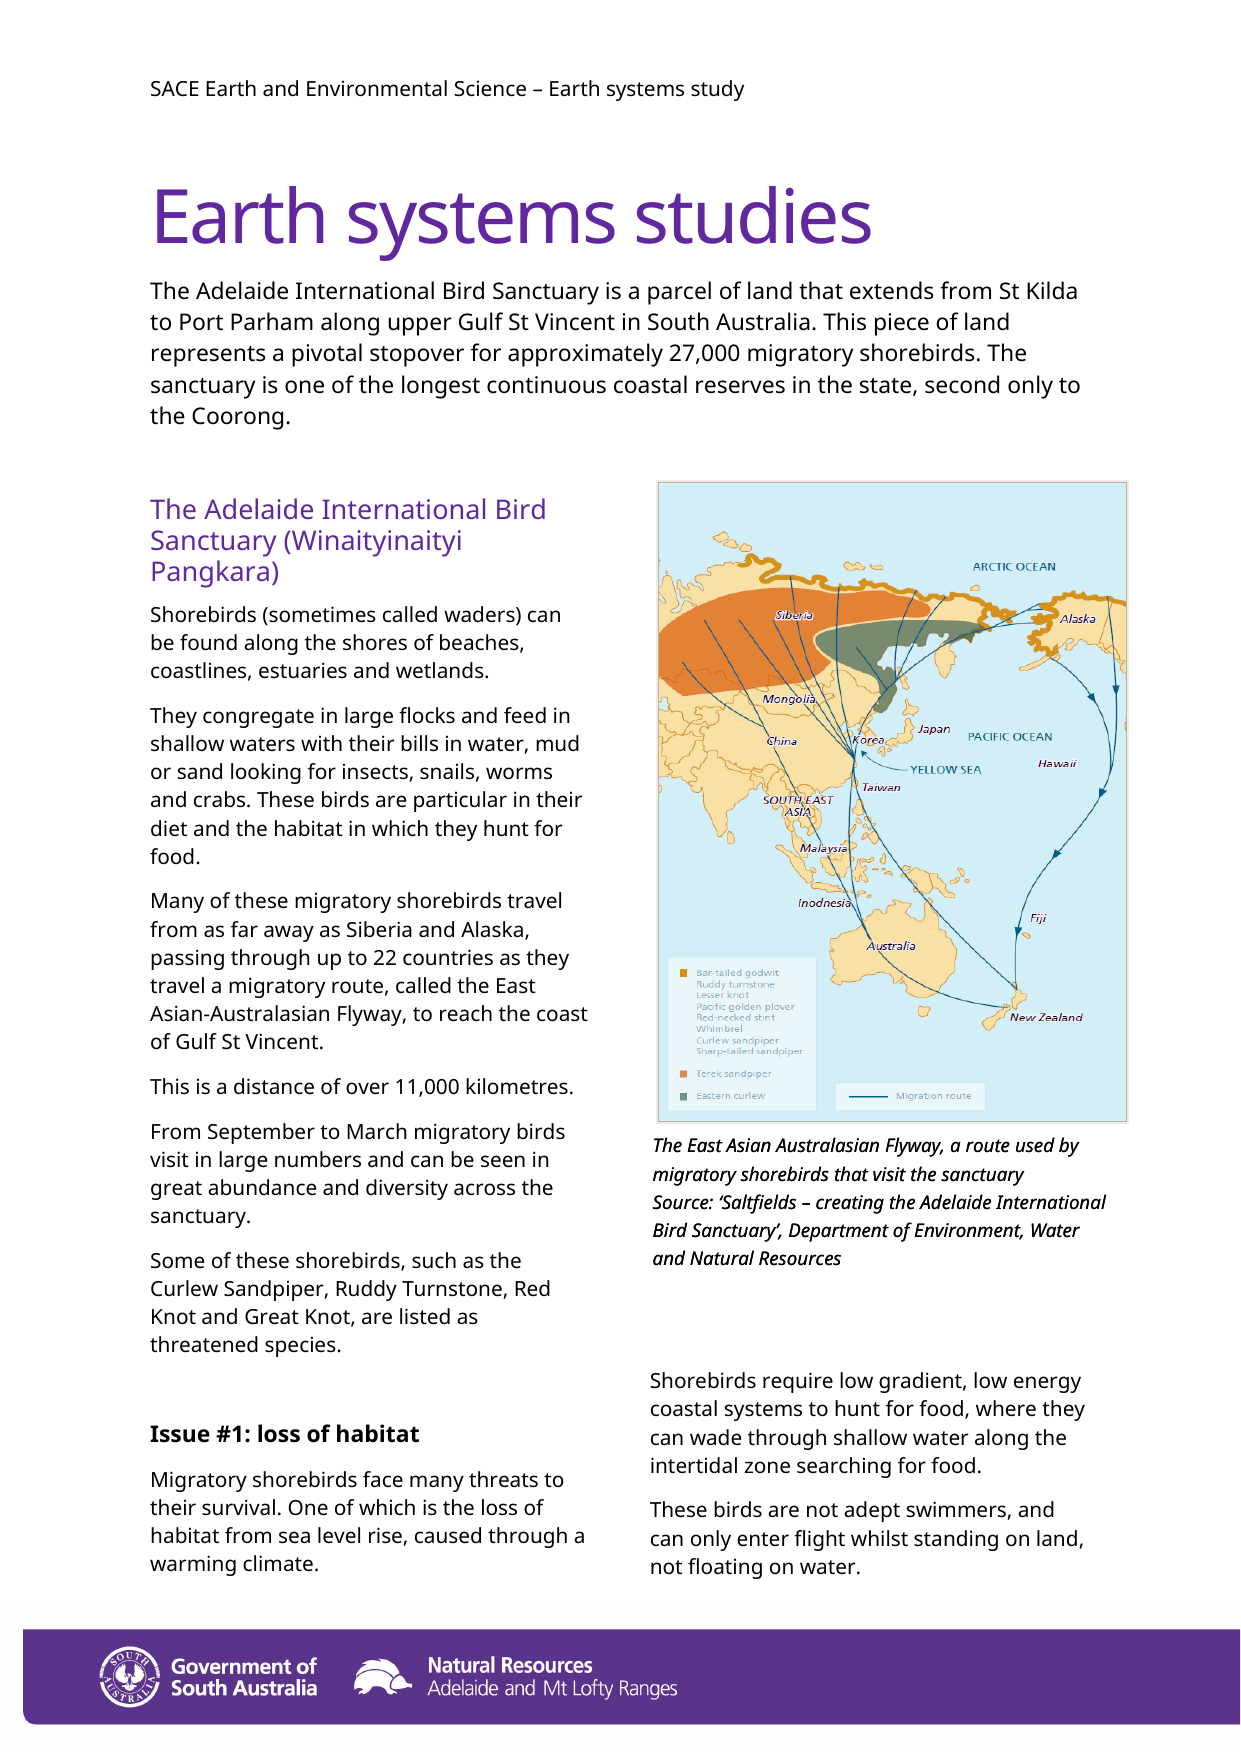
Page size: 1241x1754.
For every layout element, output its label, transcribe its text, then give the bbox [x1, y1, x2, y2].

text The Adelaide International Bird Sanctuary is a parcel of land that extends from St Kilda to Port Parham along upper Gulf St Vincent in South Australia. This piece of land represents a pivotal stopover for approximately 27,000 migratory shorebirds. The sanctuary is one of the longest continuous coastal reserves in the state, second only to the Coorong. [150, 275, 1090, 431]
text They congregate in large flocks and feed in shallow waters with their bills in water, mud or sand looking for insects, snails, worms and crabs. These birds are particular in their diet and the habitat in which they hunt for food. [150, 701, 591, 870]
text Some of these shorebirds, such as the Curlew Sandpiper, Ruddy Turnstone, Red Knot and Great Knot, are listed as threatened species. [150, 1246, 591, 1358]
subtitle The Adelaide International Bird Sanctuary (Winaityinaityi Pangkara) [150, 494, 591, 588]
text This is a distance of over 11,000 kilometres. [150, 1072, 591, 1100]
text From September to March migratory birds visit in large numbers and can be seen in great abundance and diversity across the sanctuary. [150, 1117, 591, 1229]
picture [656, 480, 1129, 1124]
text Issue #1: loss of habitat [150, 1420, 591, 1448]
text These birds are not adept swimmers, and can only enter flight whilst standing on land, not floating on water. [649, 1495, 1090, 1580]
text Shorebirds (sometimes called waders) can be found along the shores of beaches, coastlines, estuaries and wetlands. [150, 600, 591, 684]
text Many of these migratory shorebirds travel from as far away as Siberia and Alaska, passing through up to 22 countries as they travel a migratory route, called the East Asian-Australasian Flyway, to reach the coast of Gulf St Vincent. [150, 886, 591, 1055]
text Migratory shorebirds face many threats to their survival. One of which is the loss of habitat from sea level rise, caused through a warming climate. [150, 1464, 591, 1577]
picture [0, 1604, 1241, 1752]
subtitle Earth systems studies [150, 183, 1090, 258]
